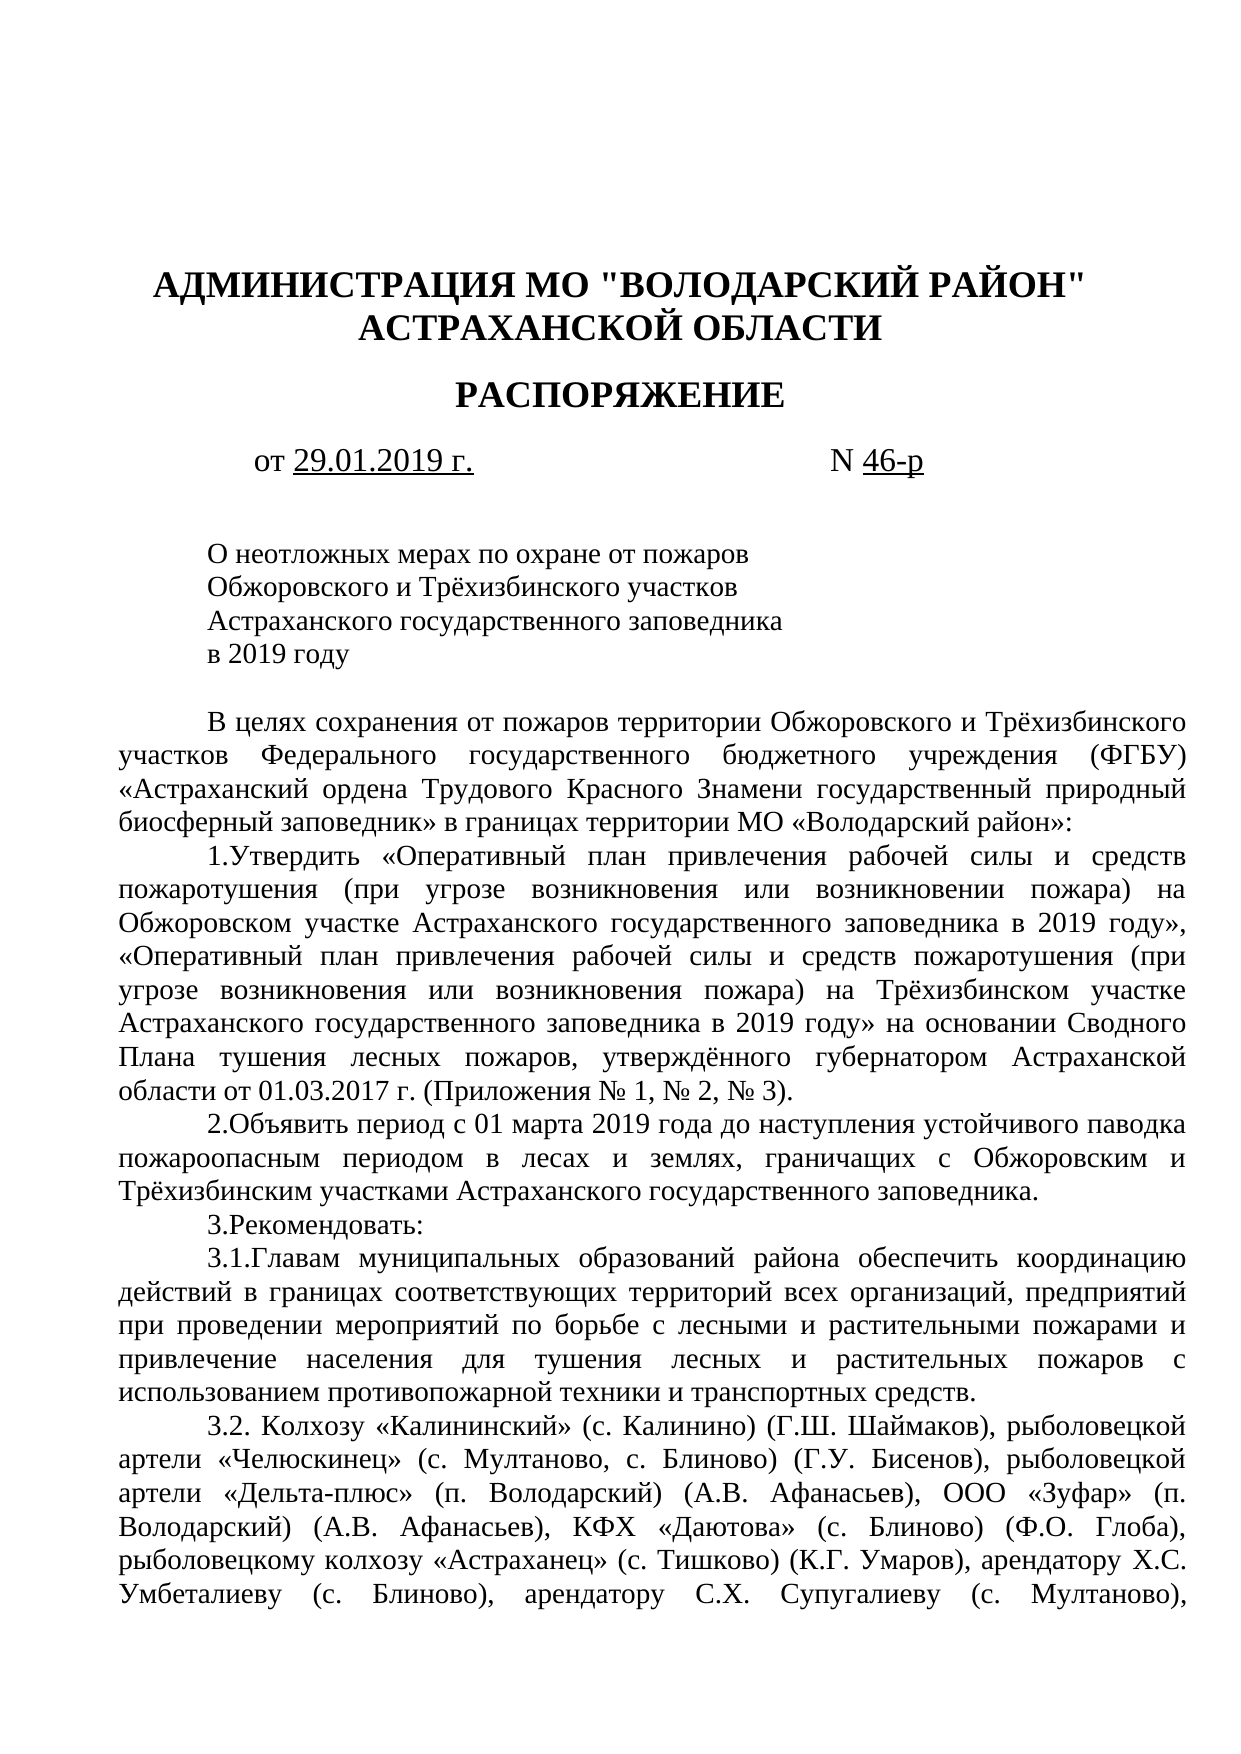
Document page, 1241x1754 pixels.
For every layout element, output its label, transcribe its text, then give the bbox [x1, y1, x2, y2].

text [118, 1408, 1187, 1609]
text О неотложных мерах по охране от пожаров [118, 536, 1122, 569]
text 3.1.Главам муниципальных образований района обеспечить координацию действий в границах соответствующих территорий всех организаций, предприятий при проведении мероприятий по борьбе с лесными и растительными пожарами и привлечение населения для тушения лесных и растительных пожаров с использованием противопожарной техники и транспортных средств. [118, 1240, 1187, 1408]
text АДМИНИСТРАЦИЯ МО "ВОЛОДАРСКИЙ РАЙОН" [118, 262, 1122, 306]
text 1.Утвердить «Оперативный план привлечения рабочей силы и средств пожаротушения (при угрозе возникновения или возникновении пожара) на Обжоровском участке Астраханского государственного заповедника в 2019 году», «Оперативный план привлечения рабочей силы и средств пожаротушения (при угрозе возникновения или возникновения пожара) на Трёхизбинском участке Астраханского государственного заповедника в 2019 году» на основании Сводного Плана тушения лесных пожаров, утверждённого губернатором Астраханской области от 01.03.2017 г. (Приложения № 1, № 2, № 3). [118, 838, 1187, 1106]
text РАСПОРЯЖЕНИЕ [118, 373, 1122, 416]
table_header N 46-р [620, 440, 1133, 478]
text 3.Рекомендовать: [118, 1207, 1187, 1240]
text АСТРАХАНСКОЙ ОБЛАСТИ [118, 306, 1122, 349]
text Обжоровского и Трёхизбинского участков [118, 569, 1122, 603]
text В целях сохранения от пожаров территории Обжоровского и Трёхизбинского участков Федерального государственного бюджетного учреждения (ФГБУ) «Астраханский ордена Трудового Красного Знамени государственный природный биосферный заповедник» в границах территории МО «Володарский район»: [118, 704, 1187, 838]
text в 2019 году [118, 637, 1122, 670]
table_header от 29.01.2019 г. [107, 440, 620, 478]
text Астраханского государственного заповедника [118, 603, 1122, 637]
text 2.Объявить период с 01 марта 2019 года до наступления устойчивого паводка пожароопасным периодом в лесах и землях, граничащих с Обжоровским и Трёхизбинским участками Астраханского государственного заповедника. [118, 1106, 1187, 1207]
